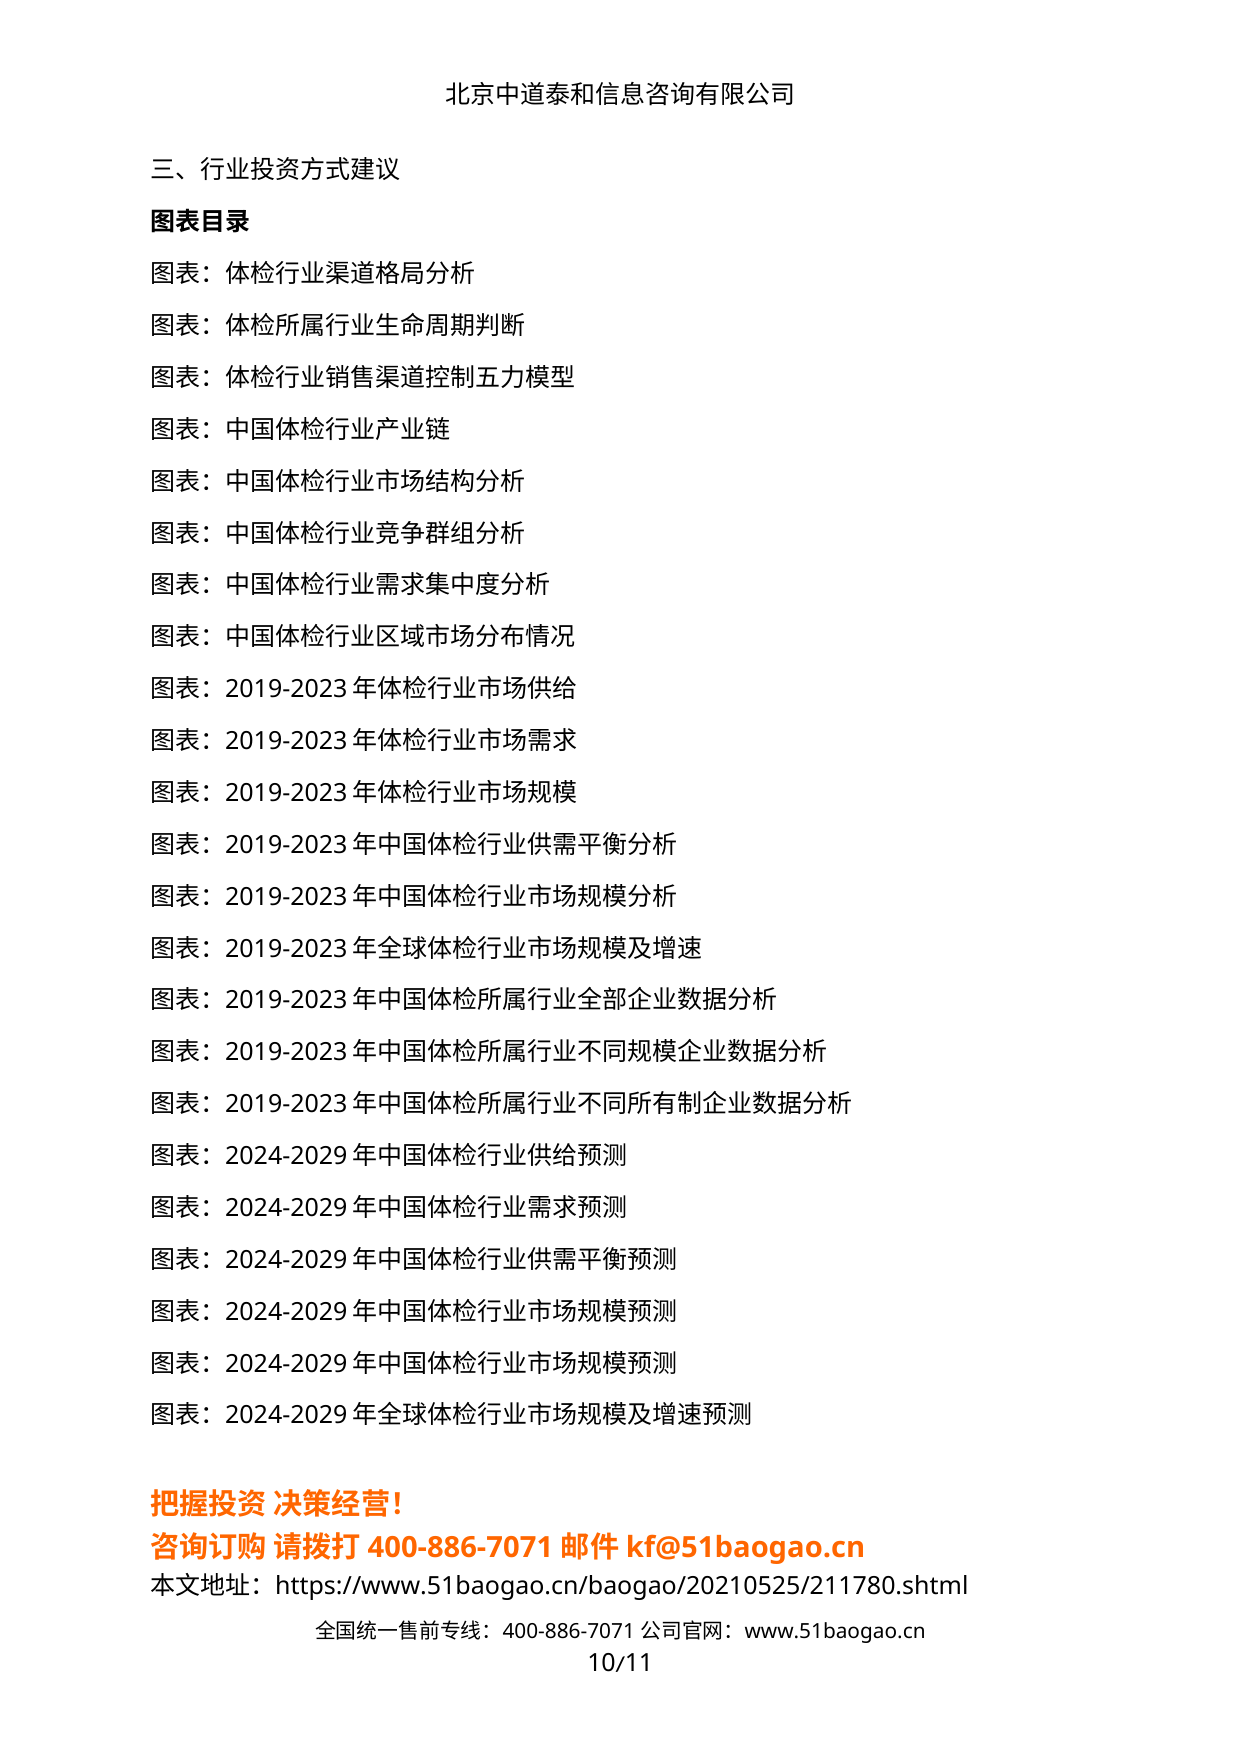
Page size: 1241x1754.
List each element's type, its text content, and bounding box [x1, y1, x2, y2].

text 图表：中国体检行业产业链 [150, 409, 1090, 446]
text 图表：2019-2023年体检行业市场供给 [150, 669, 1090, 705]
text 图表：中国体检行业竞争群组分析 [150, 513, 1090, 549]
text 三、行业投资方式建议 [150, 150, 1090, 186]
text 图表：2024-2029年全球体检行业市场规模及增速预测 [150, 1395, 1090, 1431]
text 图表：2024-2029年中国体检行业市场规模预测 [150, 1291, 1090, 1327]
text 图表目录 [150, 202, 1090, 238]
text 图表：2019-2023年中国体检所属行业不同所有制企业数据分析 [150, 1084, 1090, 1120]
text 图表：体检所属行业生命周期判断 [150, 306, 1090, 342]
text 图表：2024-2029年中国体检行业供需平衡预测 [150, 1239, 1090, 1276]
text 图表：2019-2023年全球体检行业市场规模及增速 [150, 928, 1090, 964]
text 图表：体检行业渠道格局分析 [150, 254, 1090, 290]
text 图表：体检行业销售渠道控制五力模型 [150, 357, 1090, 394]
text 图表：2019-2023年中国体检所属行业不同规模企业数据分析 [150, 1032, 1090, 1068]
text 图表：2024-2029年中国体检行业市场规模预测 [150, 1343, 1090, 1379]
text 图表：中国体检行业需求集中度分析 [150, 565, 1090, 601]
text 图表：2019-2023年中国体检行业市场规模分析 [150, 876, 1090, 912]
text 图表：中国体检行业区域市场分布情况 [150, 617, 1090, 653]
text 图表：中国体检行业市场结构分析 [150, 461, 1090, 497]
text 图表：2019-2023年体检行业市场需求 [150, 721, 1090, 757]
text 图表：2019-2023年体检行业市场规模 [150, 772, 1090, 809]
text 图表：2019-2023年中国体检行业供需平衡分析 [150, 824, 1090, 861]
text 图表：2024-2029年中国体检行业需求预测 [150, 1187, 1090, 1224]
text 把握投资 决策经营！咨询订购 请拨打 400-886-7071 邮件 kf@51baogao.cn本文地址：https://www.51baogao.cn/baogao/20210525/211780.shtml [150, 1447, 1090, 1602]
text 图表：2024-2029年中国体检行业供给预测 [150, 1136, 1090, 1172]
text 图表：2019-2023年中国体检所属行业全部企业数据分析 [150, 980, 1090, 1016]
